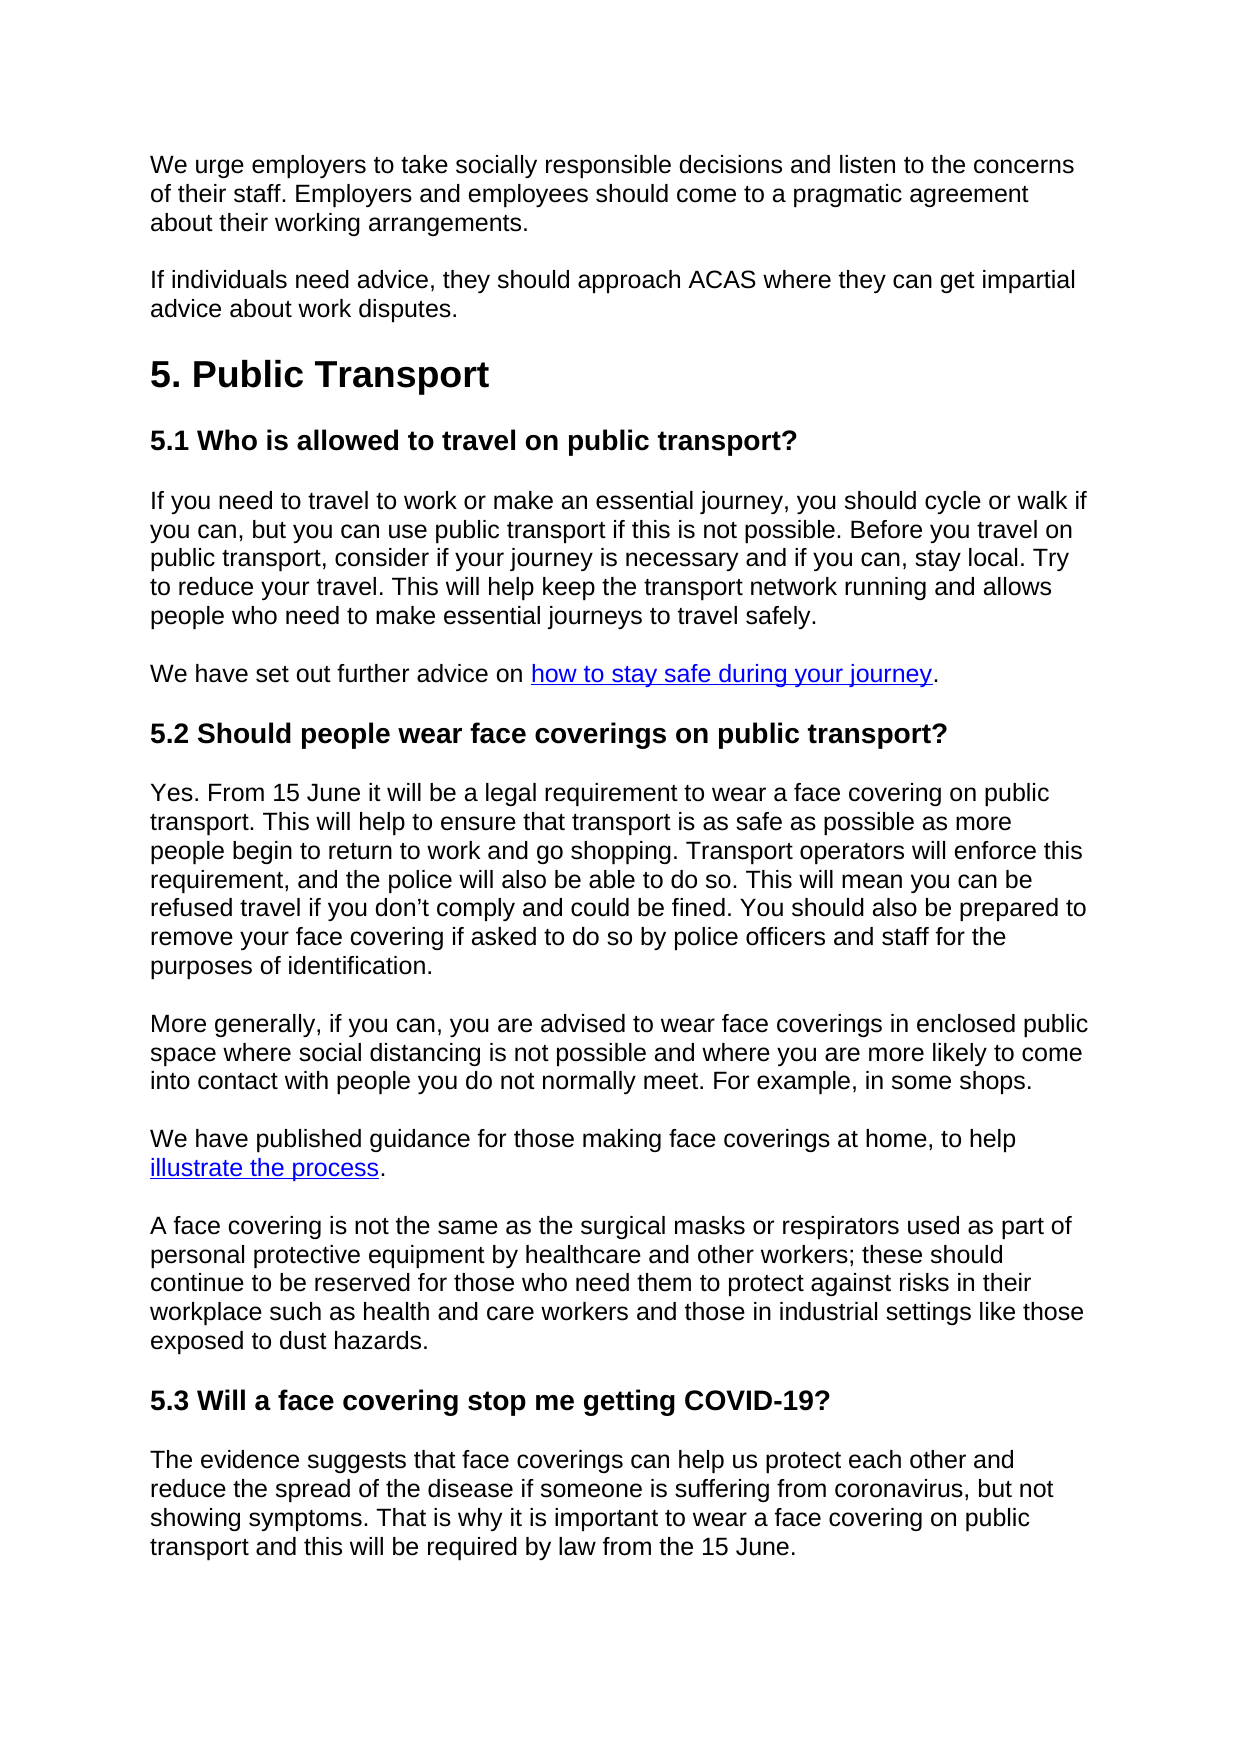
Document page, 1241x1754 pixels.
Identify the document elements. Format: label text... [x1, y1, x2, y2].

text 5.2 Should people wear face coverings on public transport? [150, 717, 1090, 749]
text 5.3 Will a face covering stop me getting COVID-19? [150, 1384, 1090, 1416]
text We have published guidance for those making face coverings at home, to help illustrate the process. [150, 1124, 1090, 1182]
text 5.1 Who is allowed to travel on public transport? [150, 424, 1090, 457]
text If you need to travel to work or make an essential journey, you should cycle or walk if you can, but you can use public transport if this is not possible. Before you travel on public transport, consider if your journey is necessary and if you can, stay local. Try to reduce your travel. This will help keep the transport network running and allows people who need to make essential journeys to travel safely. [150, 486, 1090, 630]
text If individuals need advice, they should approach ACAS where they can get impartial advice about work disputes. [150, 265, 1090, 323]
text A face covering is not the same as the surgical masks or respirators used as part of personal protective equipment by healthcare and other workers; these should continue to be reserved for those who need them to protect against risks in their workplace such as health and care workers and those in industrial settings like those exposed to dust hazards. [150, 1211, 1090, 1354]
text We have set out further advice on how to stay safe during your journey. [150, 659, 1090, 688]
text More generally, if you can, you are advised to wear face coverings in enclosed public space where social distancing is not possible and where you are more likely to come into contact with people you do not normally meet. For example, in some shops. [150, 1009, 1090, 1095]
text Yes. From 15 June it will be a legal requirement to wear a face covering on public transport. This will help to ensure that transport is as safe as possible as more people begin to return to work and go shopping. Transport operators will enforce this requirement, and the police will also be able to do so. This will mean you can be refused travel if you don’t comply and could be fined. You should also be prepared to remove your face covering if asked to do so by police officers and staff for the purposes of identification. [150, 778, 1090, 979]
text We urge employers to take socially responsible decisions and listen to the concerns of their staff. Employers and employees should come to a pragmatic agreement about their working arrangements. [150, 150, 1090, 236]
text 5. Public Transport [150, 352, 1090, 395]
text The evidence suggests that face coverings can help us protect each other and reduce the spread of the disease if someone is suffering from coronavirus, but not showing symptoms. That is why it is important to wear a face covering on public transport and this will be required by law from the 15 June. [150, 1445, 1090, 1560]
